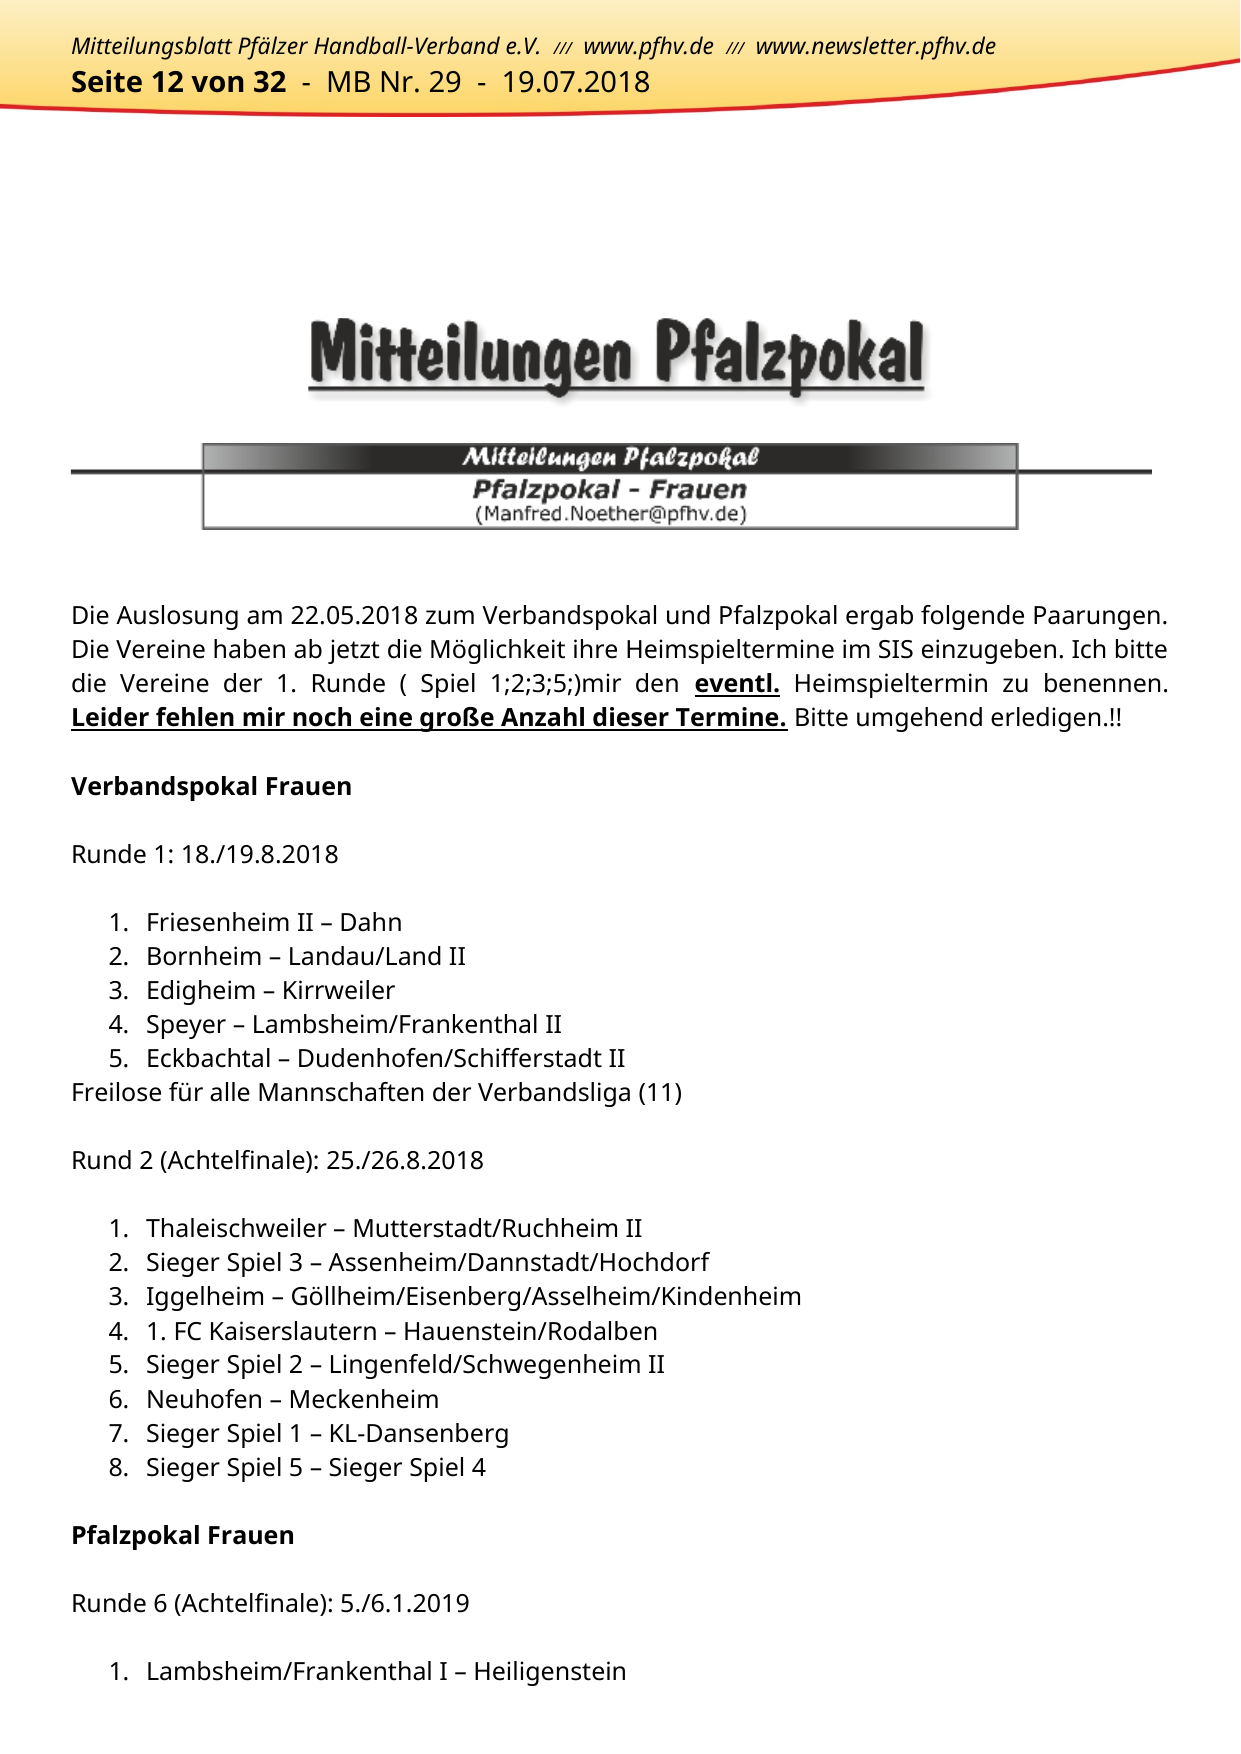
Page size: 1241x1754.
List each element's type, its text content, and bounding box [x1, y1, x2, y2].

list Friesenheim II – Dahn [108, 904, 1169, 938]
picture [0, 0, 1241, 117]
picture [307, 318, 934, 409]
text Freilose für alle Mannschaften der Verbandsliga (11) [71, 1075, 1169, 1109]
list Sieger Spiel 5 – Sieger Spiel 4 [108, 1449, 1169, 1483]
text Rund 2 (Achtelfinale): 25./26.8.2018 [71, 1143, 1169, 1177]
text Runde 6 (Achtelfinale): 5./6.1.2019 [71, 1586, 1169, 1620]
list Speyer – Lambsheim/Frankenthal II [108, 1007, 1169, 1041]
text Die Auslosung am 22.05.2018 zum Verbandspokal und Pfalzpokal ergab folgende Paarungen. Die Vereine haben ab jetzt die Möglichkeit ihre Heimspieltermine im SIS einzugeben. Ich bitte die Vereine der 1. Runde ( Spiel 1;2;3;5;)mir den eventl. Heimspieltermin zu benennen. Leider fehlen mir noch eine große Anzahl dieser Termine. Bitte umgehend erledigen.!! [71, 598, 1169, 734]
list Edigheim – Kirrweiler [108, 972, 1169, 1007]
list Sieger Spiel 1 – KL-Dansenberg [108, 1415, 1169, 1449]
list Bornheim – Landau/Land II [108, 938, 1169, 972]
list Sieger Spiel 2 – Lingenfeld/Schwegenheim II [108, 1347, 1169, 1381]
list Neuhofen – Meckenheim [108, 1381, 1169, 1415]
text Verbandspokal Frauen [71, 768, 1169, 802]
list Eckbachtal – Dudenhofen/Schifferstadt II [108, 1041, 1169, 1075]
list Lambsheim/Frankenthal I – Heiligenstein [108, 1654, 1169, 1688]
picture [70, 443, 1152, 530]
list Sieger Spiel 3 – Assenheim/Dannstadt/Hochdorf [108, 1245, 1169, 1279]
list Thaleischweiler – Mutterstadt/Ruchheim II [108, 1211, 1169, 1245]
text Runde 1: 18./19.8.2018 [71, 836, 1169, 870]
list 1. FC Kaiserslautern – Hauenstein/Rodalben [108, 1313, 1169, 1347]
text Pfalzpokal Frauen [71, 1517, 1169, 1552]
list Iggelheim – Göllheim/Eisenberg/Asselheim/Kindenheim [108, 1279, 1169, 1313]
